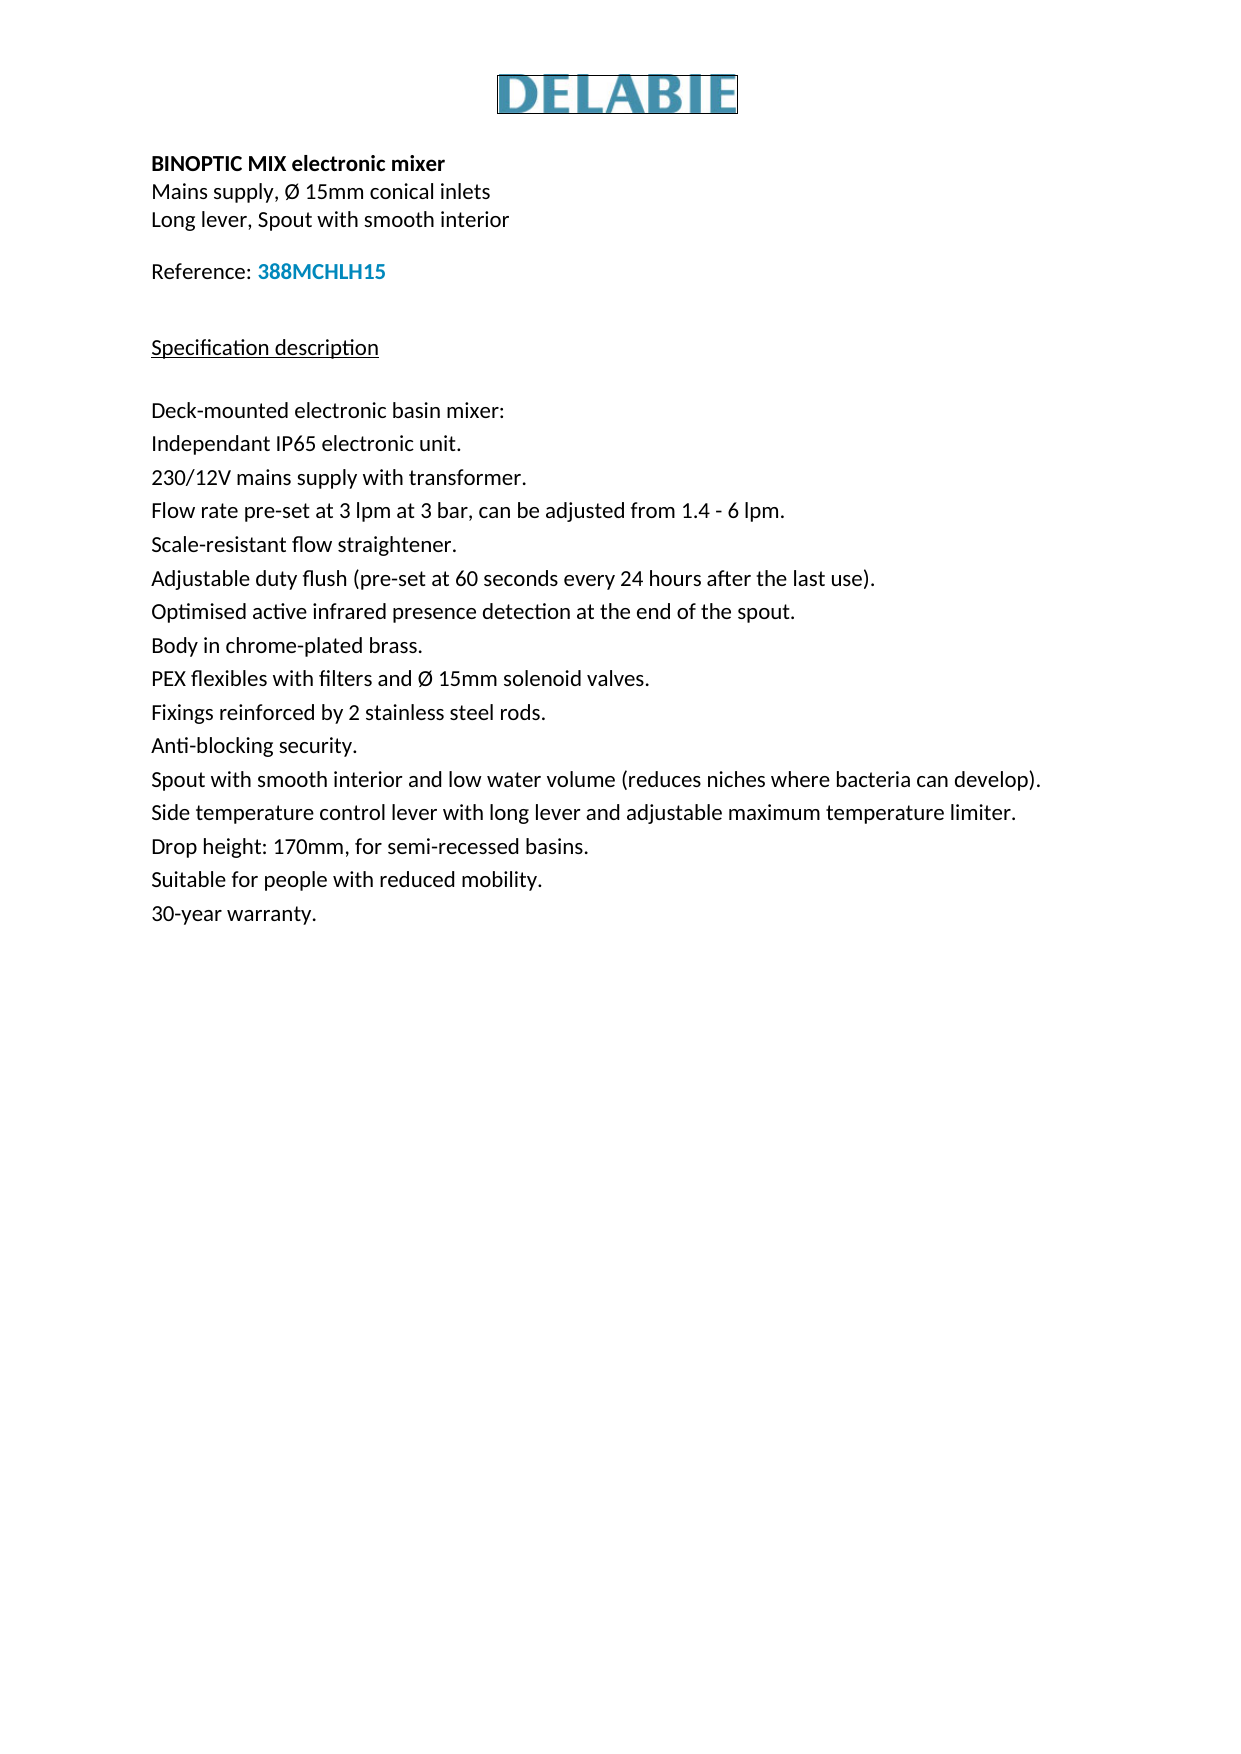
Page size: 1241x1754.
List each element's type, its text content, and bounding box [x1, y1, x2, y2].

text Long lever, Spout with smooth interior [151, 205, 1084, 233]
text BINOPTIC MIX electronic mixer [151, 149, 1084, 177]
picture [498, 76, 737, 113]
text Anti-blocking security. [151, 731, 1084, 759]
text Side temperature control lever with long lever and adjustable maximum temperature limiter. [151, 798, 1084, 827]
text 30-year warranty. [151, 899, 1084, 927]
text Fixings reinforced by 2 stainless steel rods. [151, 698, 1084, 726]
text Mains supply, Ø 15mm conical inlets [151, 177, 1084, 205]
text Adjustable duty flush (pre-set at 60 seconds every 24 hours after the last use). [151, 564, 1084, 592]
text Optimised active infrared presence detection at the end of the spout. [151, 597, 1084, 625]
text Drop height: 170mm, for semi-recessed basins. [151, 832, 1084, 860]
text PEX flexibles with filters and Ø 15mm solenoid valves. [151, 664, 1084, 692]
text Body in chrome-plated brass. [151, 631, 1084, 659]
text Specification description [151, 333, 1084, 361]
text Independant IP65 electronic unit. [151, 429, 1084, 458]
text Deck-mounted electronic basin mixer: [151, 396, 1084, 424]
text Reference: 388MCHLH15 [151, 257, 1084, 285]
text Scale-resistant flow straightener. [151, 530, 1084, 558]
text Spout with smooth interior and low water volume (reduces niches where bacteria can develop). [151, 765, 1084, 793]
text 230/12V mains supply with transformer. [151, 463, 1084, 491]
text Suitable for people with reduced mobility. [151, 866, 1084, 894]
text Flow rate pre-set at 3 lpm at 3 bar, can be adjusted from 1.4 - 6 lpm. [151, 497, 1084, 525]
